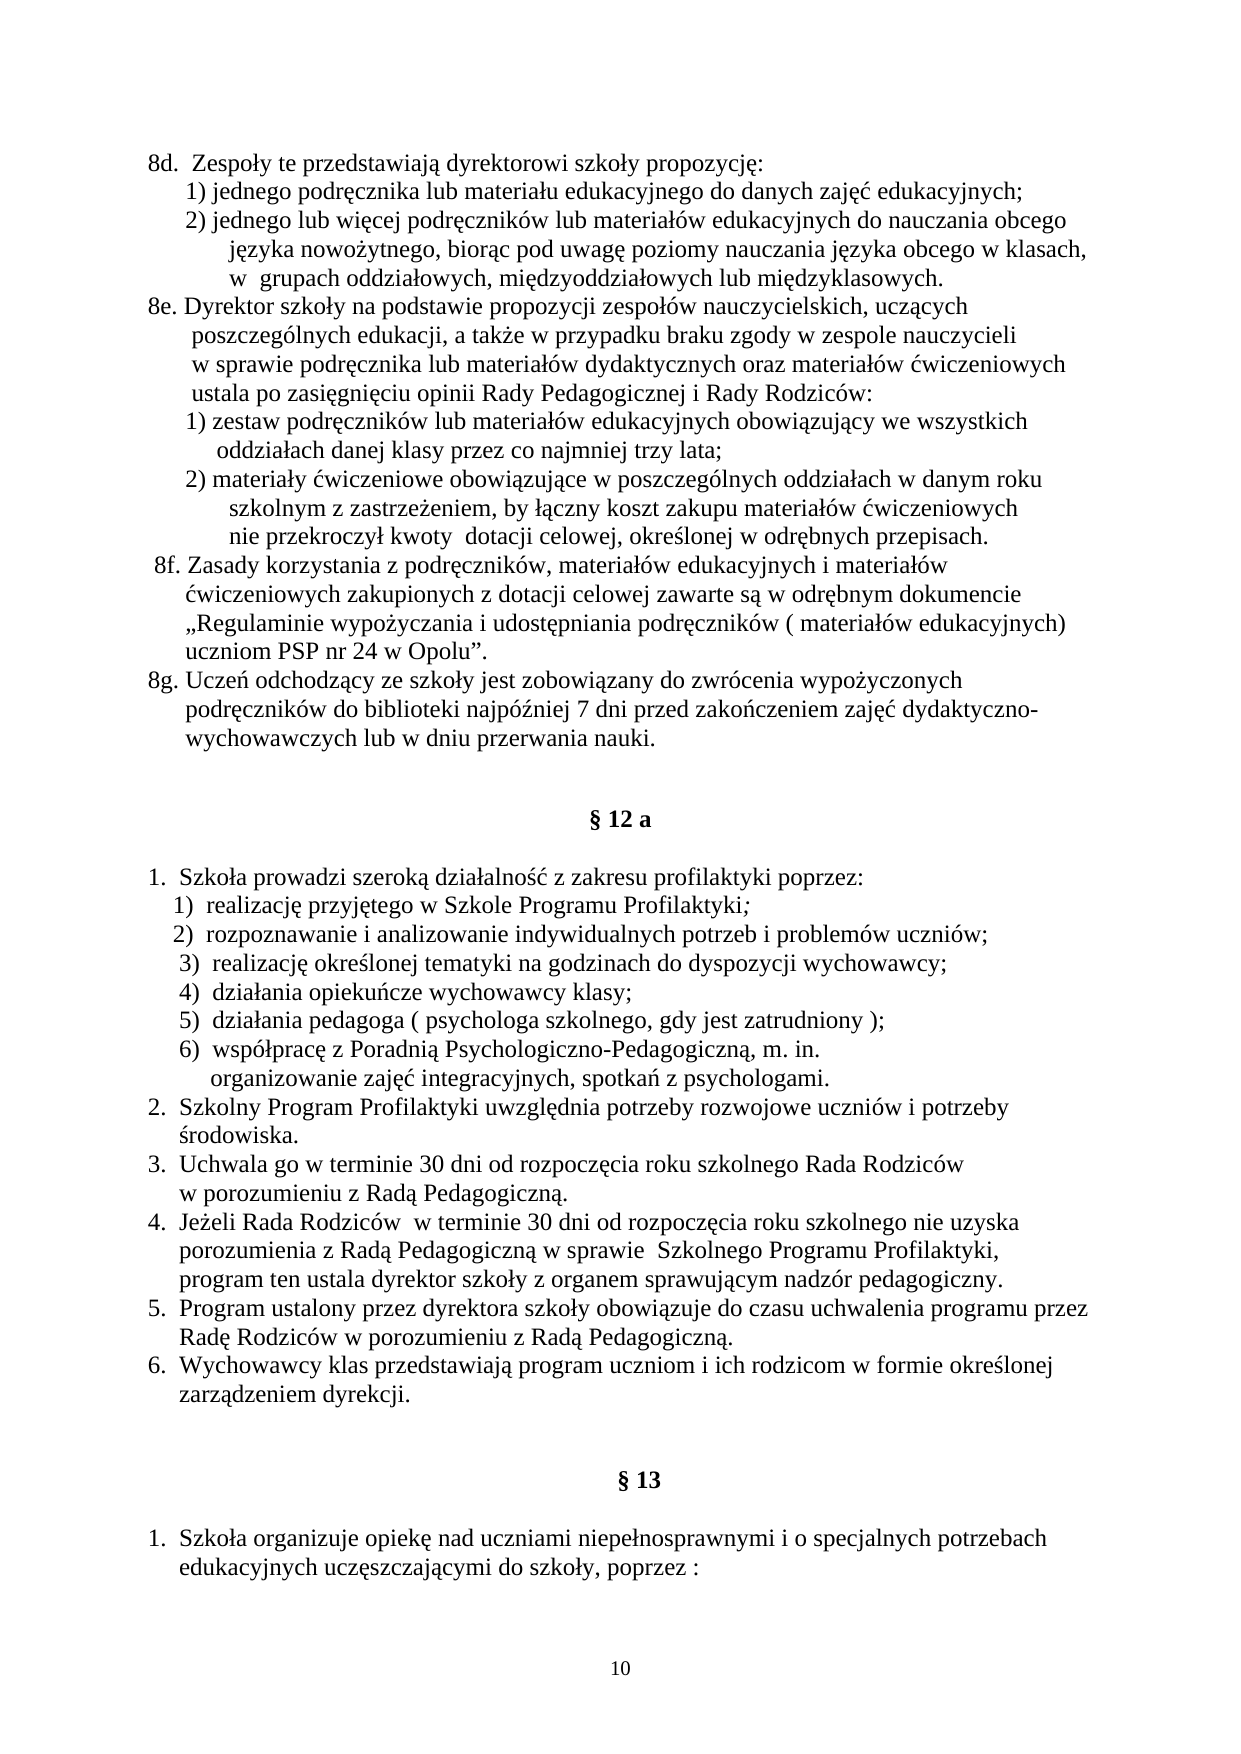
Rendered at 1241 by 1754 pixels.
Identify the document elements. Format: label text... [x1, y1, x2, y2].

text 4. Jeżeli Rada Rodziców w terminie 30 dni od rozpoczęcia roku szkolnego nie uzyska [148, 1207, 1093, 1235]
text Radę Rodziców w porozumieniu z Radą Pedagogiczną. [148, 1322, 1093, 1350]
text języka nowożytnego, biorąc pod uwagę poziomy nauczania języka obcego w klasach, [185, 234, 1093, 263]
text poszczególnych edukacji, a także w przypadku braku zgody w zespole nauczycieli [148, 320, 1093, 349]
text w grupach oddziałowych, międzyoddziałowych lub międzyklasowych. [185, 263, 1093, 291]
text 8f. Zasady korzystania z podręczników, materiałów edukacyjnych i materiałów [148, 550, 1093, 579]
text 1. Szkoła prowadzi szeroką działalność z zakresu profilaktyki poprzez: [148, 862, 1093, 890]
text 1. Szkoła organizuje opiekę nad uczniami niepełnosprawnymi i o specjalnych potrzebach [148, 1523, 1093, 1552]
text nie przekroczył kwoty dotacji celowej, określonej w odrębnych przepisach. [148, 521, 1093, 550]
text edukacyjnych uczęszczającymi do szkoły, poprzez : [148, 1552, 1093, 1580]
text 6) współpracę z Poradnią Psychologiczno-Pedagogiczną, m. in. [148, 1034, 1093, 1063]
text szkolnym z zastrzeżeniem, by łączny koszt zakupu materiałów ćwiczeniowych [148, 493, 1093, 521]
text środowiska. [148, 1120, 1093, 1149]
text 4) działania opiekuńcze wychowawcy klasy; [148, 977, 1093, 1005]
text 5) działania pedagoga ( psychologa szkolnego, gdy jest zatrudniony ); [148, 1005, 1093, 1034]
text 3) realizację określonej tematyki na godzinach do dyspozycji wychowawcy; [148, 948, 1093, 977]
text uczniom PSP nr 24 w Opolu”. [148, 636, 1093, 665]
text 1) jednego podręcznika lub materiału edukacyjnego do danych zajęć edukacyjnych; [148, 176, 1093, 205]
text 5. Program ustalony przez dyrektora szkoły obowiązuje do czasu uchwalenia programu przez [148, 1293, 1093, 1322]
text podręczników do biblioteki najpóźniej 7 dni przed zakończeniem zajęć dydaktyczno- [148, 694, 1093, 723]
text § 13 [185, 1465, 1093, 1494]
text § 12 a [148, 804, 1093, 833]
text 2) rozpoznawanie i analizowanie indywidualnych potrzeb i problemów uczniów; [148, 919, 1093, 948]
text 6. Wychowawcy klas przedstawiają program uczniom i ich rodzicom w formie określonej [148, 1350, 1093, 1379]
text wychowawczych lub w dniu przerwania nauki. [148, 723, 1093, 751]
text porozumienia z Radą Pedagogiczną w sprawie Szkolnego Programu Profilaktyki, [148, 1235, 1093, 1264]
text 8e. Dyrektor szkoły na podstawie propozycji zespołów nauczycielskich, uczących [148, 291, 1093, 320]
text 1) realizację przyjętego w Szkole Programu Profilaktyki; [148, 890, 1093, 919]
text organizowanie zajęć integracyjnych, spotkań z psychologami. [148, 1063, 1093, 1092]
text 1) zestaw podręczników lub materiałów edukacyjnych obowiązujący we wszystkich [185, 406, 1093, 435]
text w sprawie podręcznika lub materiałów dydaktycznych oraz materiałów ćwiczeniowych [148, 349, 1093, 378]
text 8d. Zespoły te przedstawiają dyrektorowi szkoły propozycję: [148, 148, 1093, 176]
text ćwiczeniowych zakupionych z dotacji celowej zawarte są w odrębnym dokumencie [148, 579, 1093, 608]
text w porozumieniu z Radą Pedagogiczną. [148, 1178, 1093, 1207]
text ustala po zasięgnięciu opinii Rady Pedagogicznej i Rady Rodziców: [148, 378, 1093, 406]
text program ten ustala dyrektor szkoły z organem sprawującym nadzór pedagogiczny. [148, 1264, 1093, 1293]
text 2) materiały ćwiczeniowe obowiązujące w poszczególnych oddziałach w danym roku [148, 464, 1093, 493]
text „Regulaminie wypożyczania i udostępniania podręczników ( materiałów edukacyjnych) [148, 608, 1093, 636]
text 2. Szkolny Program Profilaktyki uwzględnia potrzeby rozwojowe uczniów i potrzeby [148, 1092, 1093, 1120]
text 8g. Uczeń odchodzący ze szkoły jest zobowiązany do zwrócenia wypożyczonych [148, 665, 1093, 694]
text 3. Uchwala go w terminie 30 dni od rozpoczęcia roku szkolnego Rada Rodziców [148, 1149, 1093, 1178]
text oddziałach danej klasy przez co najmniej trzy lata; [185, 435, 1093, 464]
text zarządzeniem dyrekcji. [148, 1379, 1093, 1408]
text 2) jednego lub więcej podręczników lub materiałów edukacyjnych do nauczania obcego [185, 205, 1093, 234]
